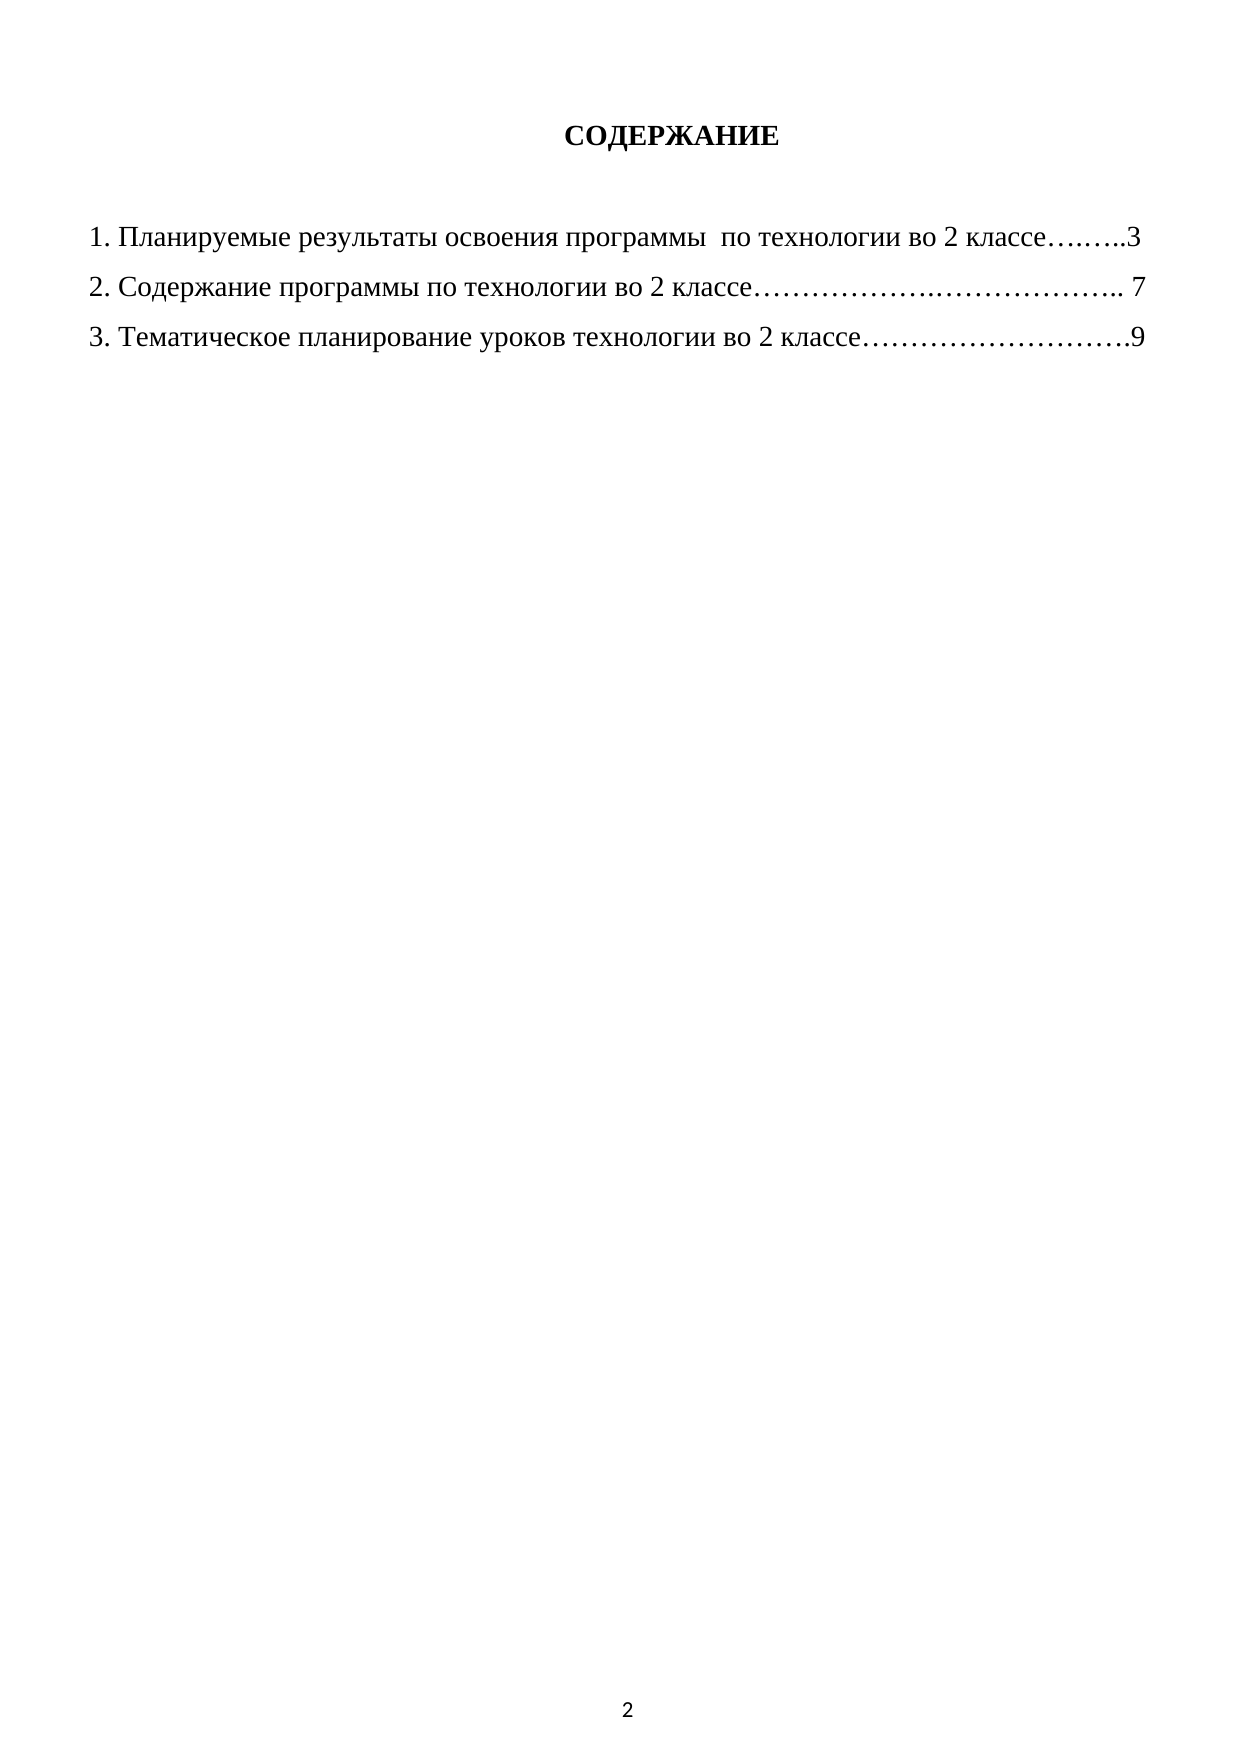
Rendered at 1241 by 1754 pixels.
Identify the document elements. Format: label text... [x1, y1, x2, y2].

text 3. Тематическое планирование уроков технологии во 2 классе……………………….9 [89, 319, 1166, 353]
text 2. Содержание программы по технологии во 2 классе……………….……………….. 7 [89, 269, 1166, 303]
text СОДЕРЖАНИЕ [89, 118, 1166, 152]
text 1. Планируемые результаты освоения программы по технологии во 2 классе….…..3 [89, 219, 1166, 252]
